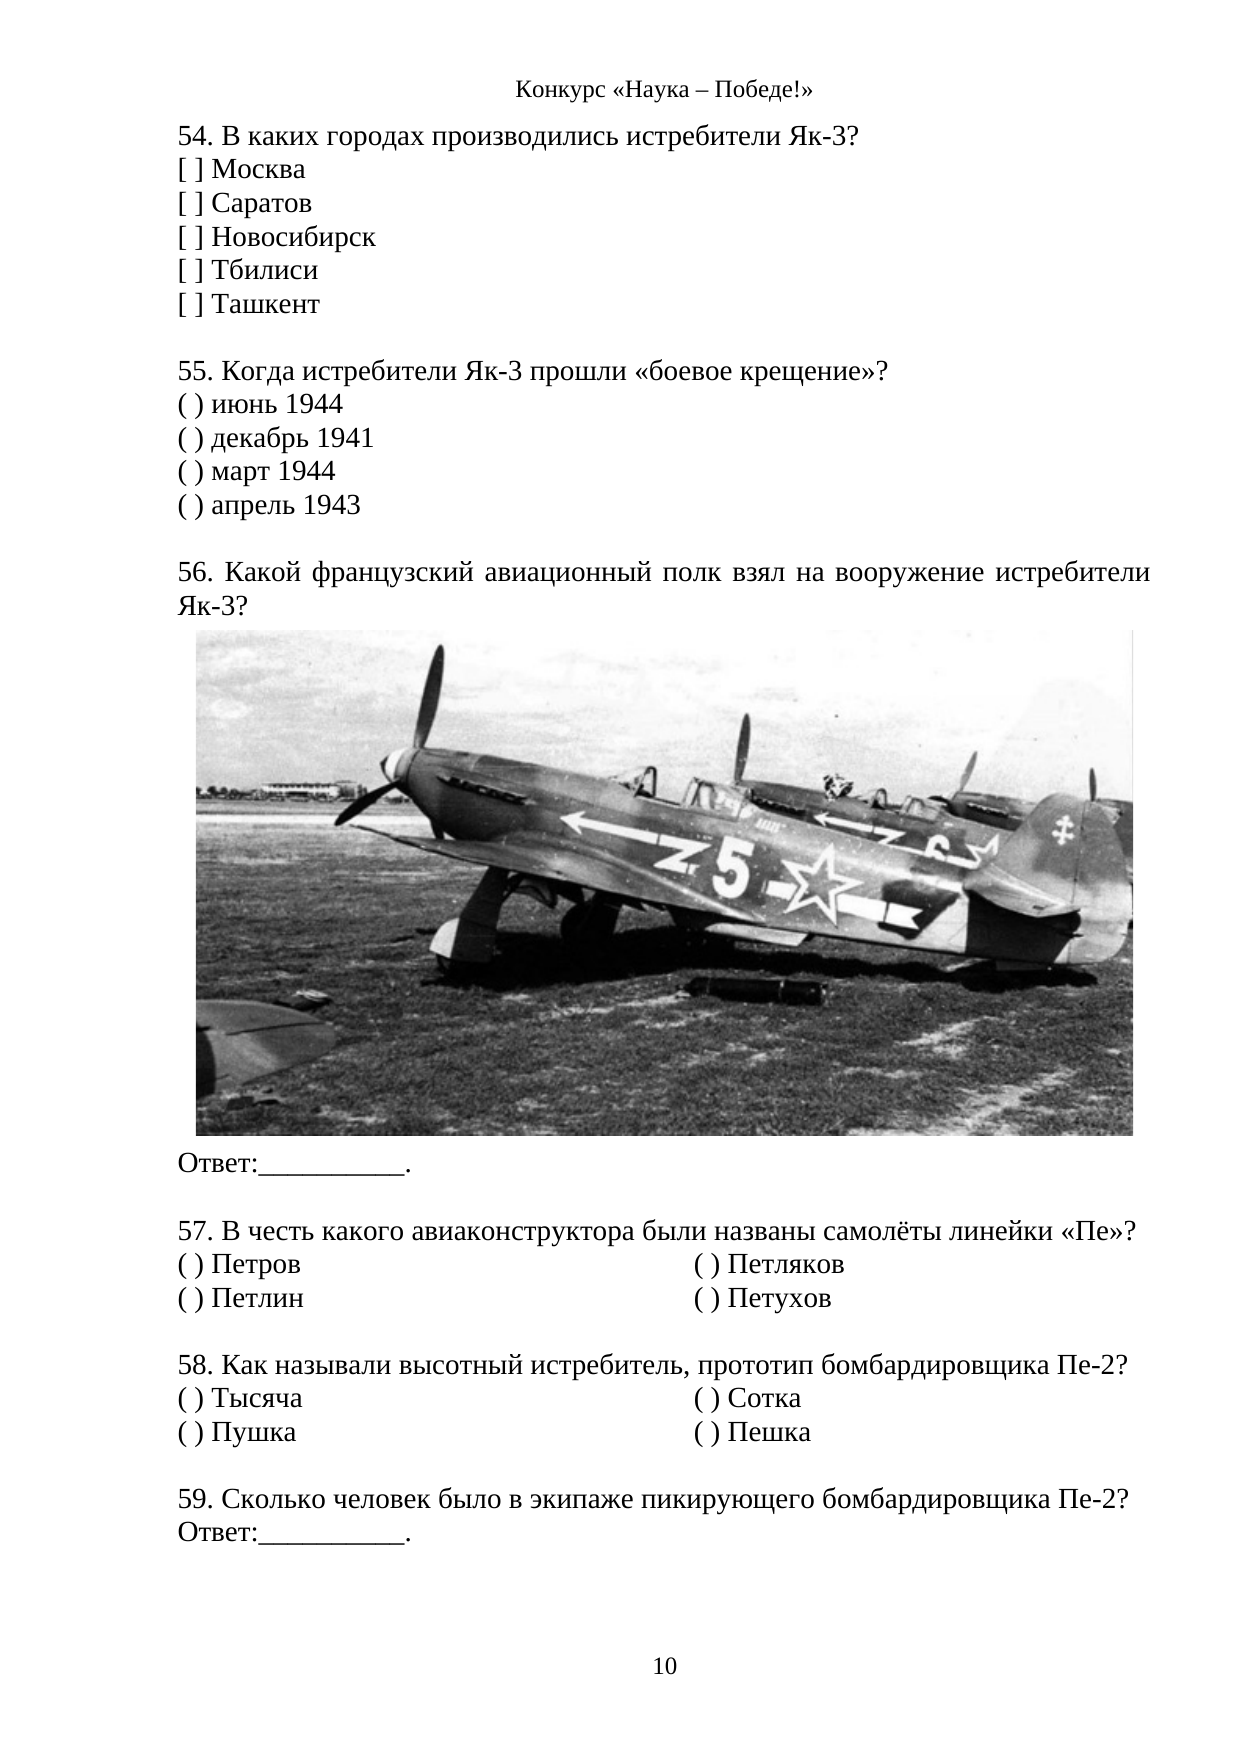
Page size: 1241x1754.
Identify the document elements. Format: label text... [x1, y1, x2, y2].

text 56. Какой французский авиационный полк взял на вооружение истребители Як-3? [177, 554, 1152, 621]
text Ответ:__________. [177, 1514, 1152, 1548]
text ( ) декабрь 1941 [177, 420, 1152, 453]
text [ ] Саратов [177, 185, 1152, 219]
text 59. Сколько человек было в экипаже пикирующего бомбардировщика Пе-2? [177, 1481, 1152, 1514]
text [ ] Тбилиси [177, 252, 1152, 286]
text ( ) Петлин ( ) Петухов [177, 1280, 1152, 1313]
text 55. Когда истребители Як-3 прошли «боевое крещение»? [177, 353, 1152, 386]
text ( ) июнь 1944 [177, 386, 1152, 420]
text ( ) Пушка ( ) Пешка [177, 1414, 1152, 1447]
picture [195, 630, 1134, 1136]
text ( ) Тысяча ( ) Сотка [177, 1380, 1152, 1414]
text 57. В честь какого авиаконструктора были названы самолёты линейки «Пе»? [177, 1213, 1152, 1246]
text 58. Как называли высотный истребитель, прототип бомбардировщика Пе-2? [177, 1347, 1152, 1380]
text ( ) март 1944 [177, 453, 1152, 487]
text [ ] Москва [177, 152, 1152, 185]
text ( ) апрель 1943 [177, 487, 1152, 521]
text 54. В каких городах производились истребители Як-3? [177, 118, 1152, 152]
text ( ) Петров ( ) Петляков [177, 1246, 1152, 1280]
text Ответ:__________. [177, 1146, 1152, 1179]
text [ ] Ташкент [177, 286, 1152, 319]
text [ ] Новосибирск [177, 219, 1152, 252]
